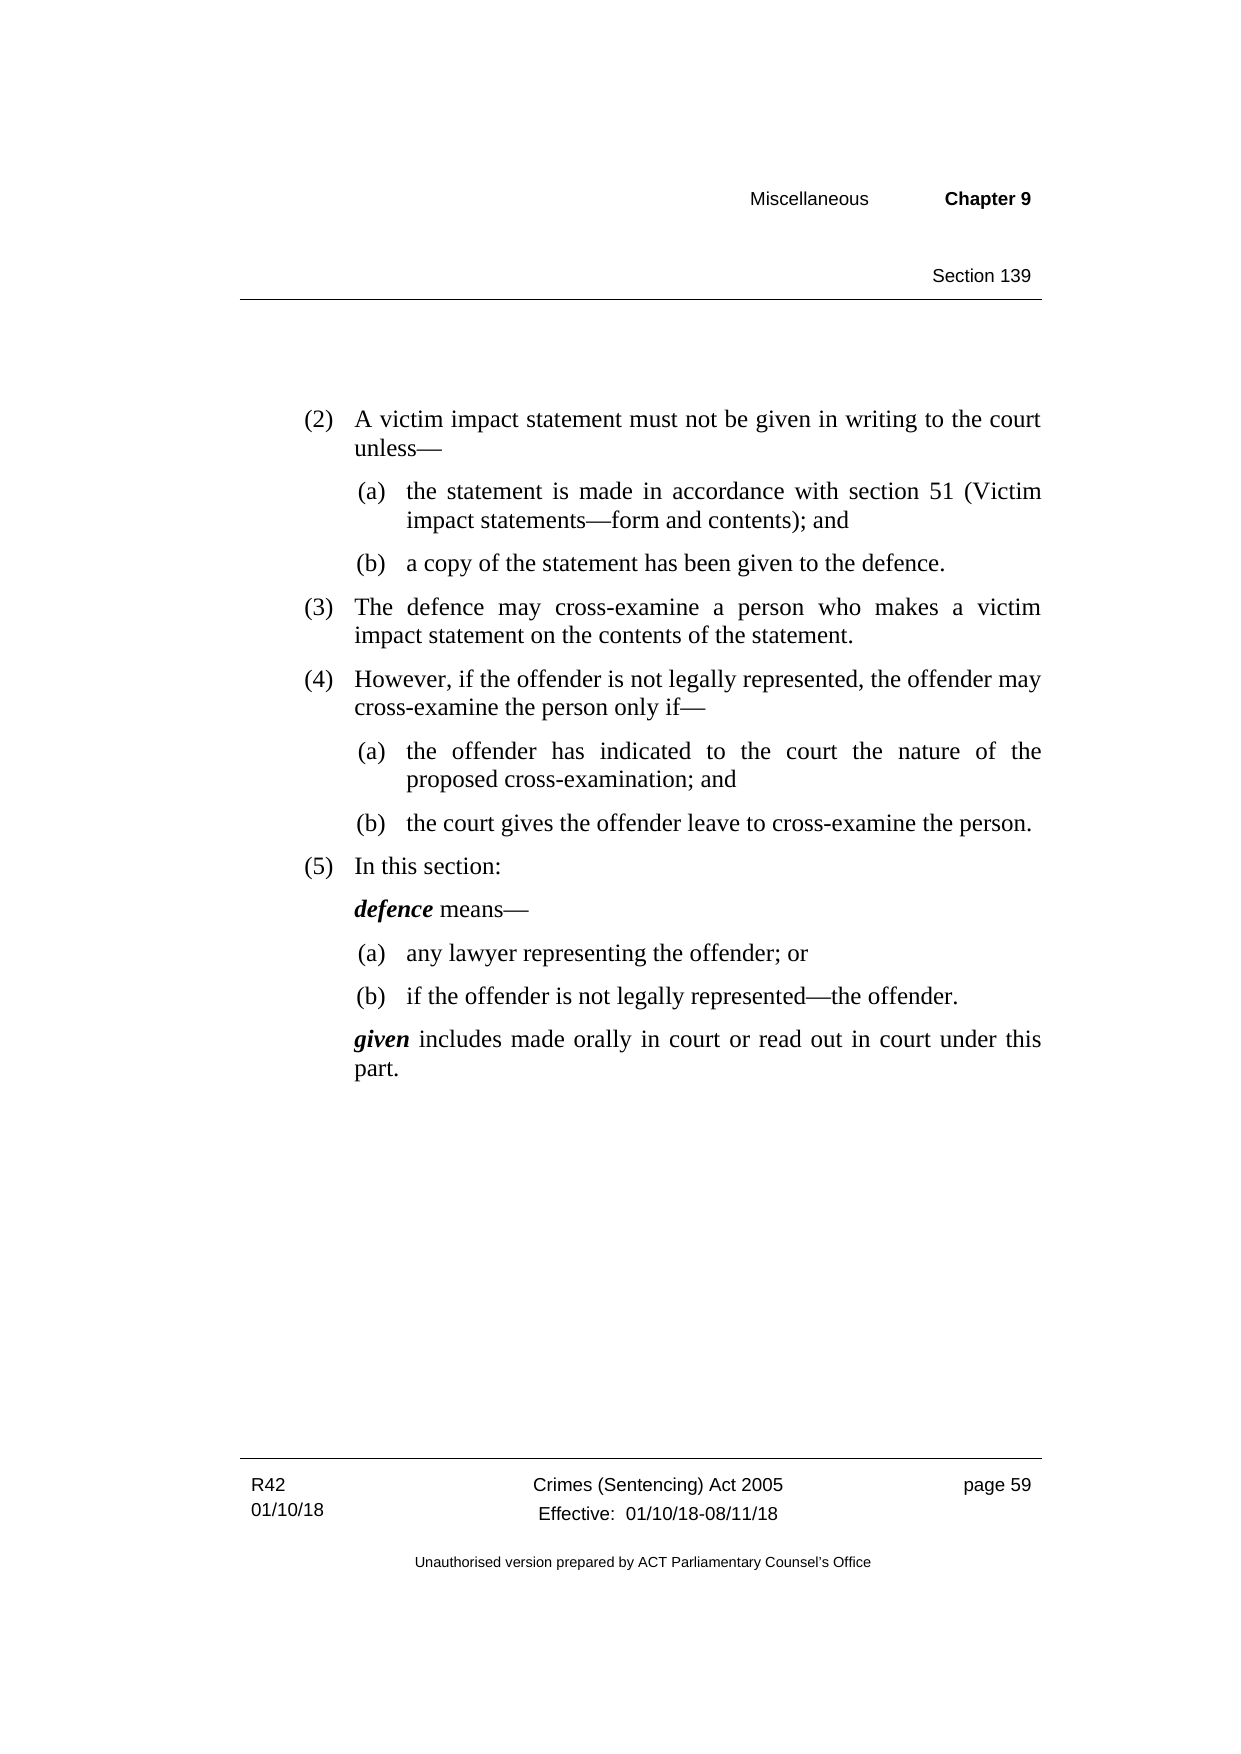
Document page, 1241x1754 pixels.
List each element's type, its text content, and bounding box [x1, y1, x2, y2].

text (a) the offender has indicated to the court the nature of the proposed cross-examination; and [239, 736, 1042, 793]
text (b) a copy of the statement has been given to the defence. [239, 548, 1042, 577]
text (b) if the offender is not legally represented—the offender. [239, 981, 1042, 1010]
text (4) However, if the offender is not legally represented, the offender may cross-examine the person only if— [239, 664, 1042, 721]
text (5) In this section: [239, 851, 1042, 880]
text (2) A victim impact statement must not be given in writing to the court unless— [239, 404, 1042, 462]
text (a) any lawyer representing the offender; or [239, 938, 1042, 967]
text (b) the court gives the offender leave to cross-examine the person. [239, 808, 1042, 837]
text defence means— [354, 894, 1042, 923]
text given includes made orally in court or read out in court under this part. [354, 1024, 1042, 1082]
text (a) the statement is made in accordance with section 51 (Victim impact statements—form and contents); and [239, 476, 1042, 534]
text (3) The defence may cross-examine a person who makes a victim impact statement on the contents of the statement. [239, 592, 1042, 649]
